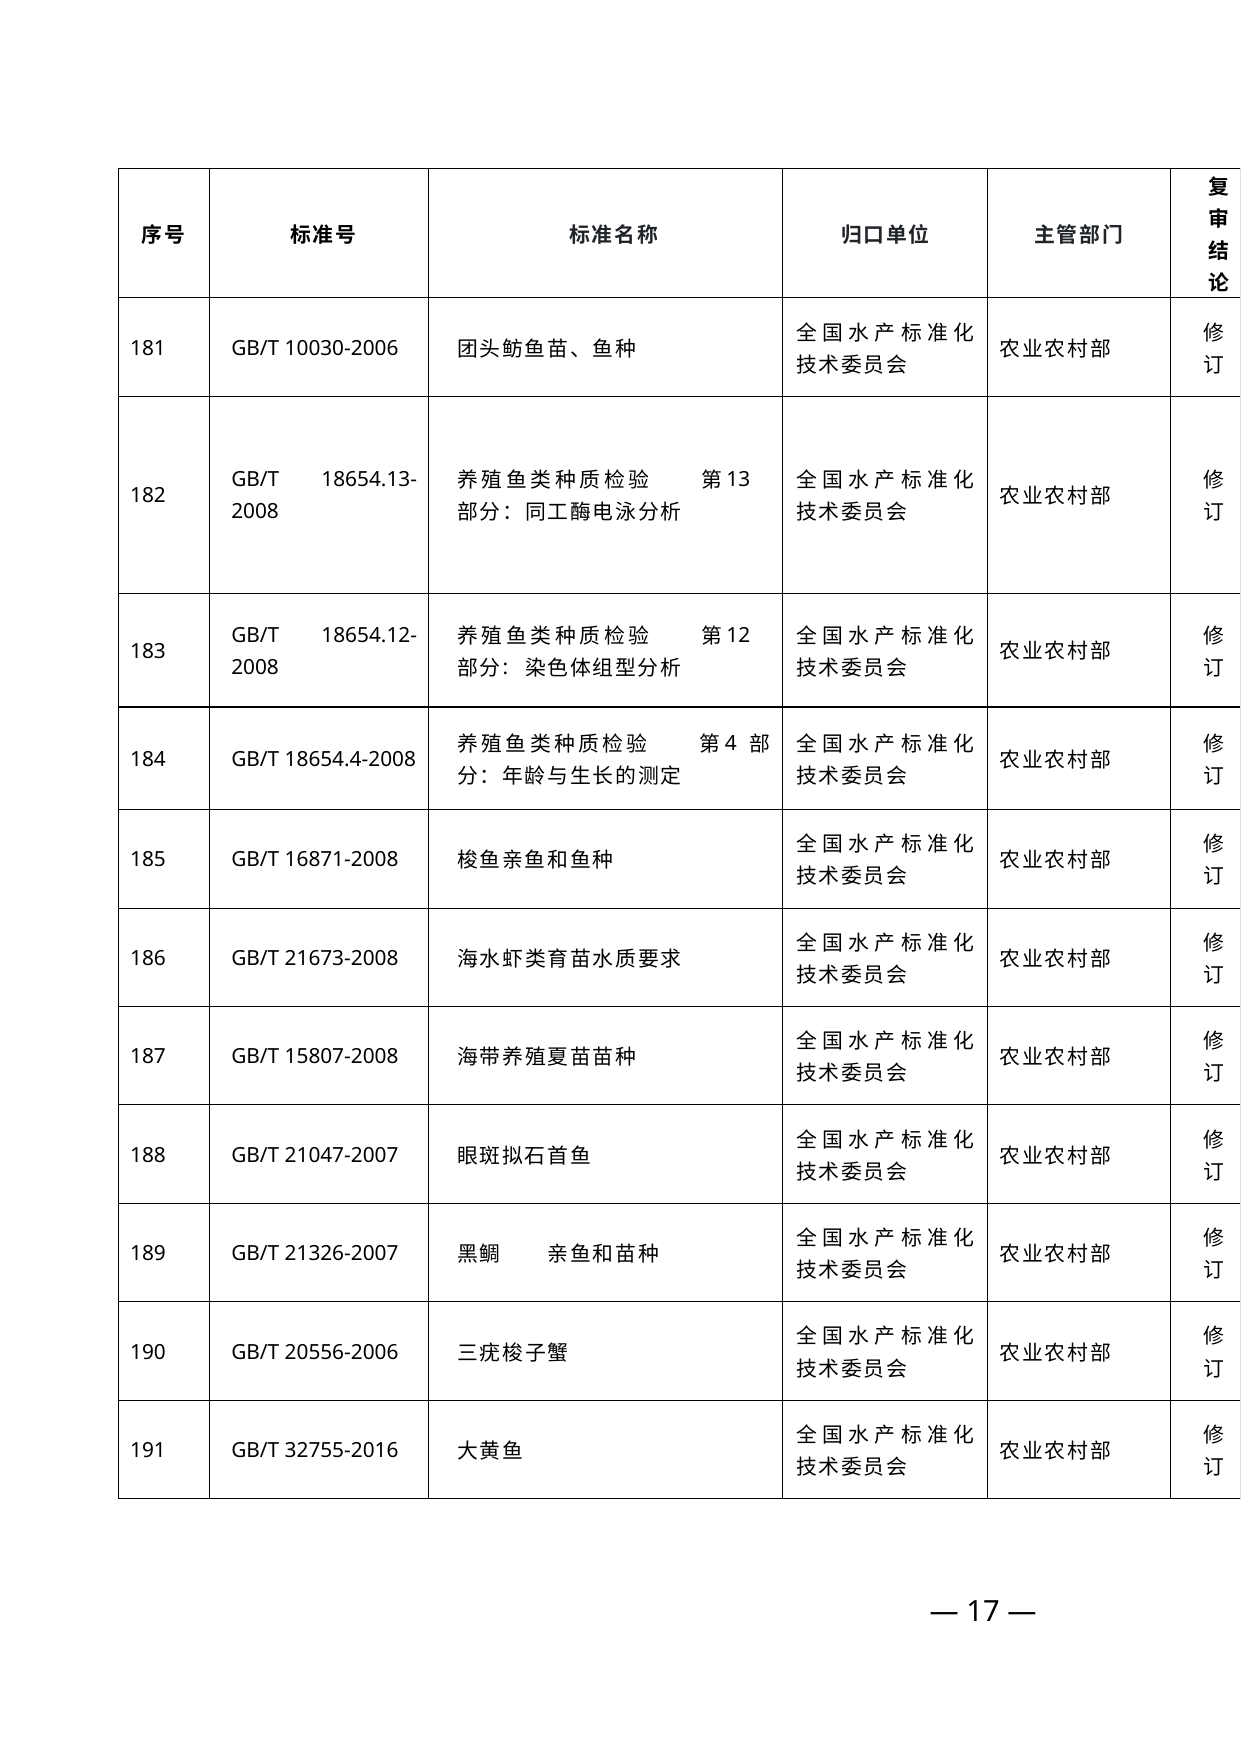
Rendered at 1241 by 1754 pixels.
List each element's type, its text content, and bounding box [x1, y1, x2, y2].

table_cell GB/T 32755-2016 [210, 1401, 428, 1498]
table_cell 修订 [1171, 1105, 1240, 1203]
table_cell 修订 [1171, 397, 1240, 593]
table_cell 全国水产标准化技术委员会 [783, 1007, 987, 1104]
table_header 主管部门 [988, 169, 1170, 297]
table_cell 182 [119, 397, 209, 593]
table_cell 全国水产标准化技术委员会 [783, 708, 987, 809]
table_cell 三疣梭子蟹 [429, 1302, 782, 1400]
table_cell 全国水产标准化技术委员会 [783, 594, 987, 706]
table_cell GB/T 21326-2007 [210, 1204, 428, 1301]
table_cell 农业农村部 [988, 708, 1170, 809]
table_cell GB/T 18654.13-2008 [210, 397, 428, 593]
table_cell 农业农村部 [988, 397, 1170, 593]
table_header 标准号 [210, 169, 428, 297]
table_cell 农业农村部 [988, 1007, 1170, 1104]
table_cell 190 [119, 1302, 209, 1400]
table_cell GB/T 18654.12-2008 [210, 594, 428, 706]
table_cell 191 [119, 1401, 209, 1498]
table_cell 183 [119, 594, 209, 706]
table_cell GB/T 20556-2006 [210, 1302, 428, 1400]
table_cell 农业农村部 [988, 1302, 1170, 1400]
table_cell 修订 [1171, 810, 1240, 907]
table_cell 海带养殖夏苗苗种 [429, 1007, 782, 1104]
table_cell GB/T 16871-2008 [210, 810, 428, 907]
table_cell 全国水产标准化技术委员会 [783, 1302, 987, 1400]
table_cell 修订 [1171, 1401, 1240, 1498]
table_cell GB/T 21673-2008 [210, 909, 428, 1006]
table_cell 农业农村部 [988, 298, 1170, 396]
table_cell 188 [119, 1105, 209, 1203]
table_cell 修订 [1171, 1204, 1240, 1301]
table_cell 养殖鱼类种质检验 第4部分：年龄与生长的测定 [429, 708, 782, 809]
table_cell 修订 [1171, 708, 1240, 809]
table_cell 185 [119, 810, 209, 907]
table_cell 黑鲷 亲鱼和苗种 [429, 1204, 782, 1301]
table_cell 农业农村部 [988, 1401, 1170, 1498]
table_cell 186 [119, 909, 209, 1006]
table_cell 184 [119, 708, 209, 809]
table_cell 养殖鱼类种质检验 第12部分: 染色体组型分析 [429, 594, 782, 706]
table_cell 大黄鱼 [429, 1401, 782, 1498]
table_cell 修订 [1171, 298, 1240, 396]
table_cell 养殖鱼类种质检验 第13部分：同工酶电泳分析 [429, 397, 782, 593]
table_cell 海水虾类育苗水质要求 [429, 909, 782, 1006]
table_cell GB/T 10030-2006 [210, 298, 428, 396]
table_cell 修订 [1171, 1302, 1240, 1400]
table_header 复审结论 [1171, 169, 1240, 297]
table_cell 全国水产标准化技术委员会 [783, 810, 987, 907]
table_cell 农业农村部 [988, 594, 1170, 706]
table_cell 全国水产标准化技术委员会 [783, 1105, 987, 1203]
table_cell 农业农村部 [988, 810, 1170, 907]
table_cell 187 [119, 1007, 209, 1104]
table_cell 全国水产标准化技术委员会 [783, 397, 987, 593]
table_cell 梭鱼亲鱼和鱼种 [429, 810, 782, 907]
table_cell 181 [119, 298, 209, 396]
table_cell GB/T 15807-2008 [210, 1007, 428, 1104]
table_cell GB/T 18654.4-2008 [210, 708, 428, 809]
table_cell 眼斑拟石首鱼 [429, 1105, 782, 1203]
table_cell 农业农村部 [988, 1204, 1170, 1301]
table_cell GB/T 21047-2007 [210, 1105, 428, 1203]
table_cell 团头鲂鱼苗、鱼种 [429, 298, 782, 396]
table_cell 189 [119, 1204, 209, 1301]
table_cell 全国水产标准化技术委员会 [783, 909, 987, 1006]
table_header 归口单位 [783, 169, 987, 297]
table_cell 修订 [1171, 1007, 1240, 1104]
table_cell 全国水产标准化技术委员会 [783, 1204, 987, 1301]
table_cell 全国水产标准化技术委员会 [783, 1401, 987, 1498]
table_cell 农业农村部 [988, 909, 1170, 1006]
table_cell 修订 [1171, 594, 1240, 706]
table_cell 全国水产标准化技术委员会 [783, 298, 987, 396]
table_cell 农业农村部 [988, 1105, 1170, 1203]
table_header 序号 [119, 169, 209, 297]
table_cell 修订 [1171, 909, 1240, 1006]
table_header 标准名称 [429, 169, 782, 297]
